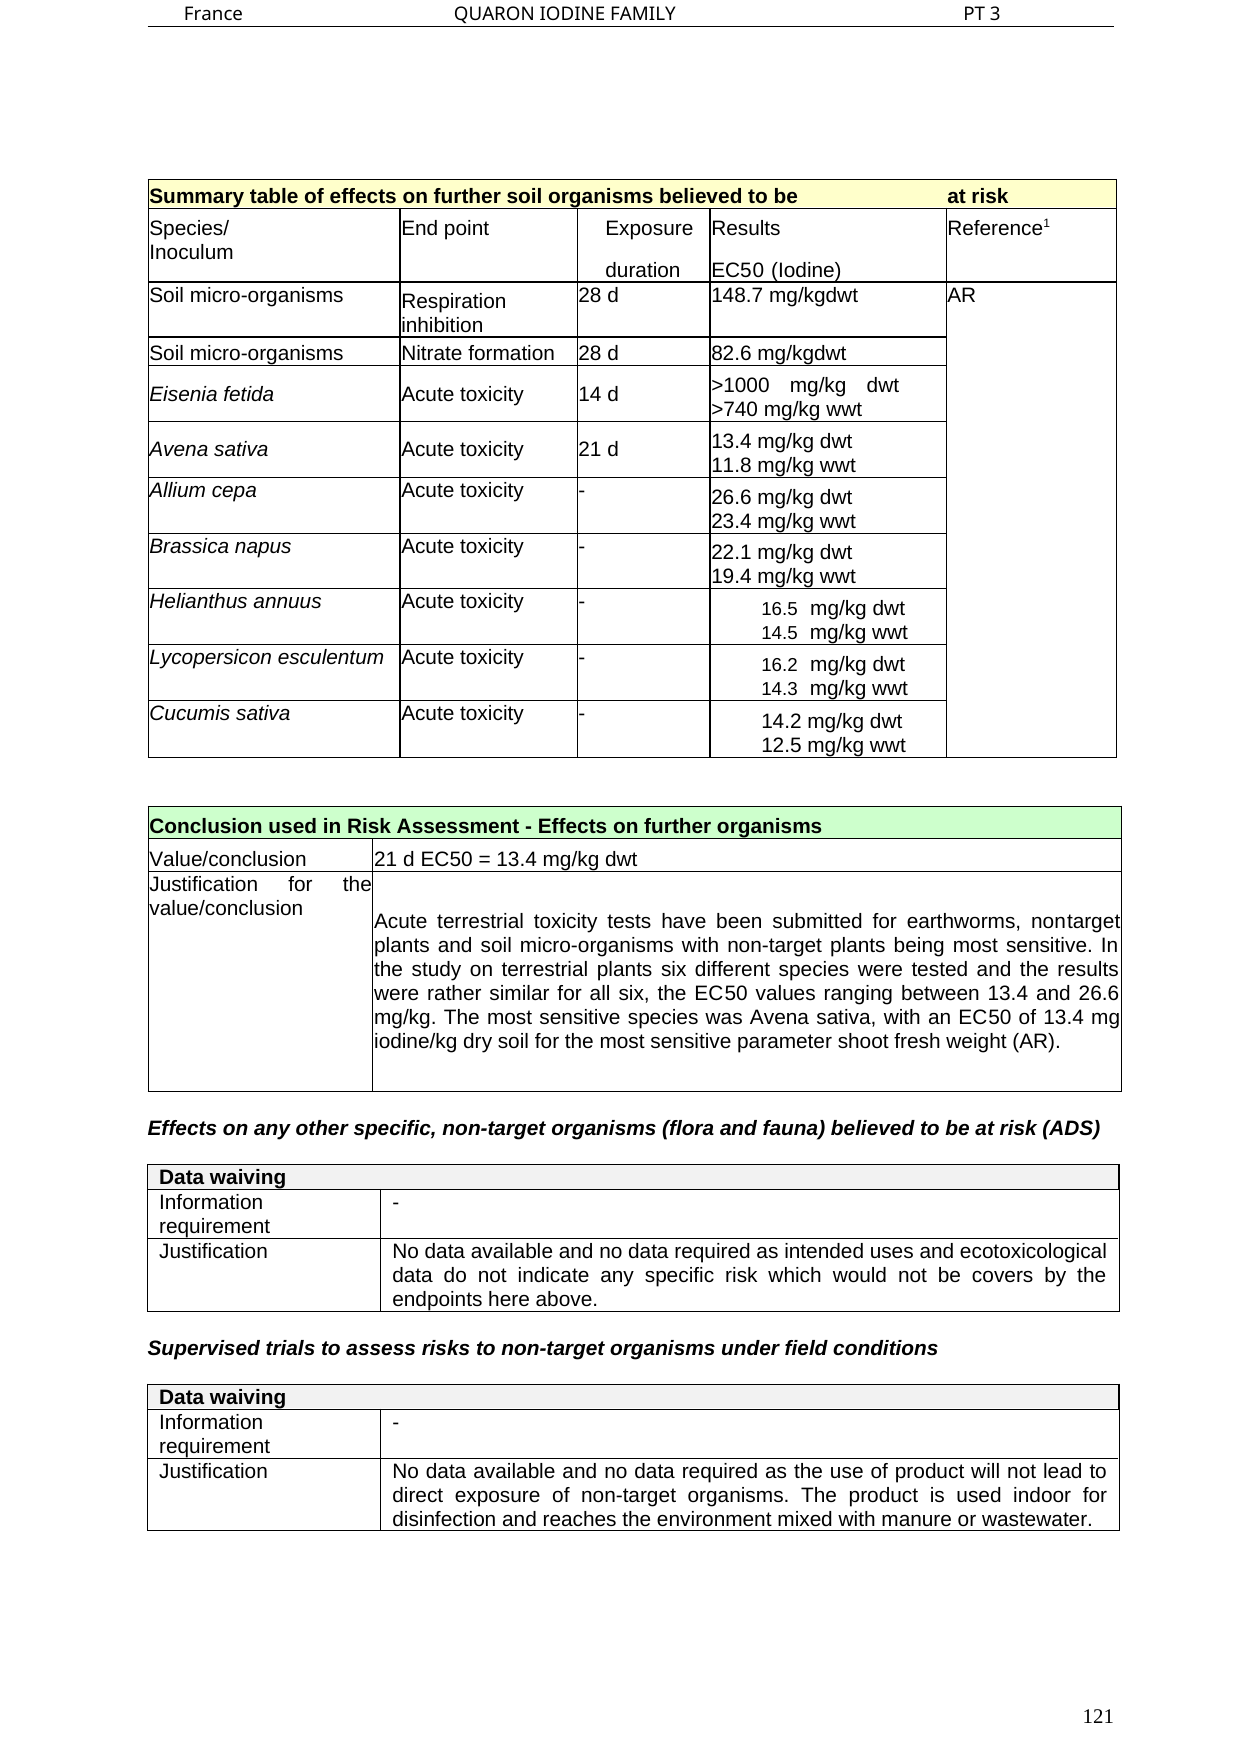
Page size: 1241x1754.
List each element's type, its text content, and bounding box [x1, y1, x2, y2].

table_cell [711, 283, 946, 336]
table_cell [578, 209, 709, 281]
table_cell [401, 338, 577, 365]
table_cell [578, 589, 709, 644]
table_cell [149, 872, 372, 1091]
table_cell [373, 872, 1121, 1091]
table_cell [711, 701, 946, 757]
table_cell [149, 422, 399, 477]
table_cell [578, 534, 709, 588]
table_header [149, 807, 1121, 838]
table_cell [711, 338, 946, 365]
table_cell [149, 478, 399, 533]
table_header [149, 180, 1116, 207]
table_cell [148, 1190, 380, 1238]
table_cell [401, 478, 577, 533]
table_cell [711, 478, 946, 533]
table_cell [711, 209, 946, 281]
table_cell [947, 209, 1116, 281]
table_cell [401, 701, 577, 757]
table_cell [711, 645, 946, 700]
text Supervised trials to assess risks to non-target organisms under field conditions [147, 1336, 1114, 1359]
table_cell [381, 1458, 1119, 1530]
text Effects on any other specific, non-target organisms (flora and fauna) believed to be at risk (ADS) [147, 1116, 1114, 1140]
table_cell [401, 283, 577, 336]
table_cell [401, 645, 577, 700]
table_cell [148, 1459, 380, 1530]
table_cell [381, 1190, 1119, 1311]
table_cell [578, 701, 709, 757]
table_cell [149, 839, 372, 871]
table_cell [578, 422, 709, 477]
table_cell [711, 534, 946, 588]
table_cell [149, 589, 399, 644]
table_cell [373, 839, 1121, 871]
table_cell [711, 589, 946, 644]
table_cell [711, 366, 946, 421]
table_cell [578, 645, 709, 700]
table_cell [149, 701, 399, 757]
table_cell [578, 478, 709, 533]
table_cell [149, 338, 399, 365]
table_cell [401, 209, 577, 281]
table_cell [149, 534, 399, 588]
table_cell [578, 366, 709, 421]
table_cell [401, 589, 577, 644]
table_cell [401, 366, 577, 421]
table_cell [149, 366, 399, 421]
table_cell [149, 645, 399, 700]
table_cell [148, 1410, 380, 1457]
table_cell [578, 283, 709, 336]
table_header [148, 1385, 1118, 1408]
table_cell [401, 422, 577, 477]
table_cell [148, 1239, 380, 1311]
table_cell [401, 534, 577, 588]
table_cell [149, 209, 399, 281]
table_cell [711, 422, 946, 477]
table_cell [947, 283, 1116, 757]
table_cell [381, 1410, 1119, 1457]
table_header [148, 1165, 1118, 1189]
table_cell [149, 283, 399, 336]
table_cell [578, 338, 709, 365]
